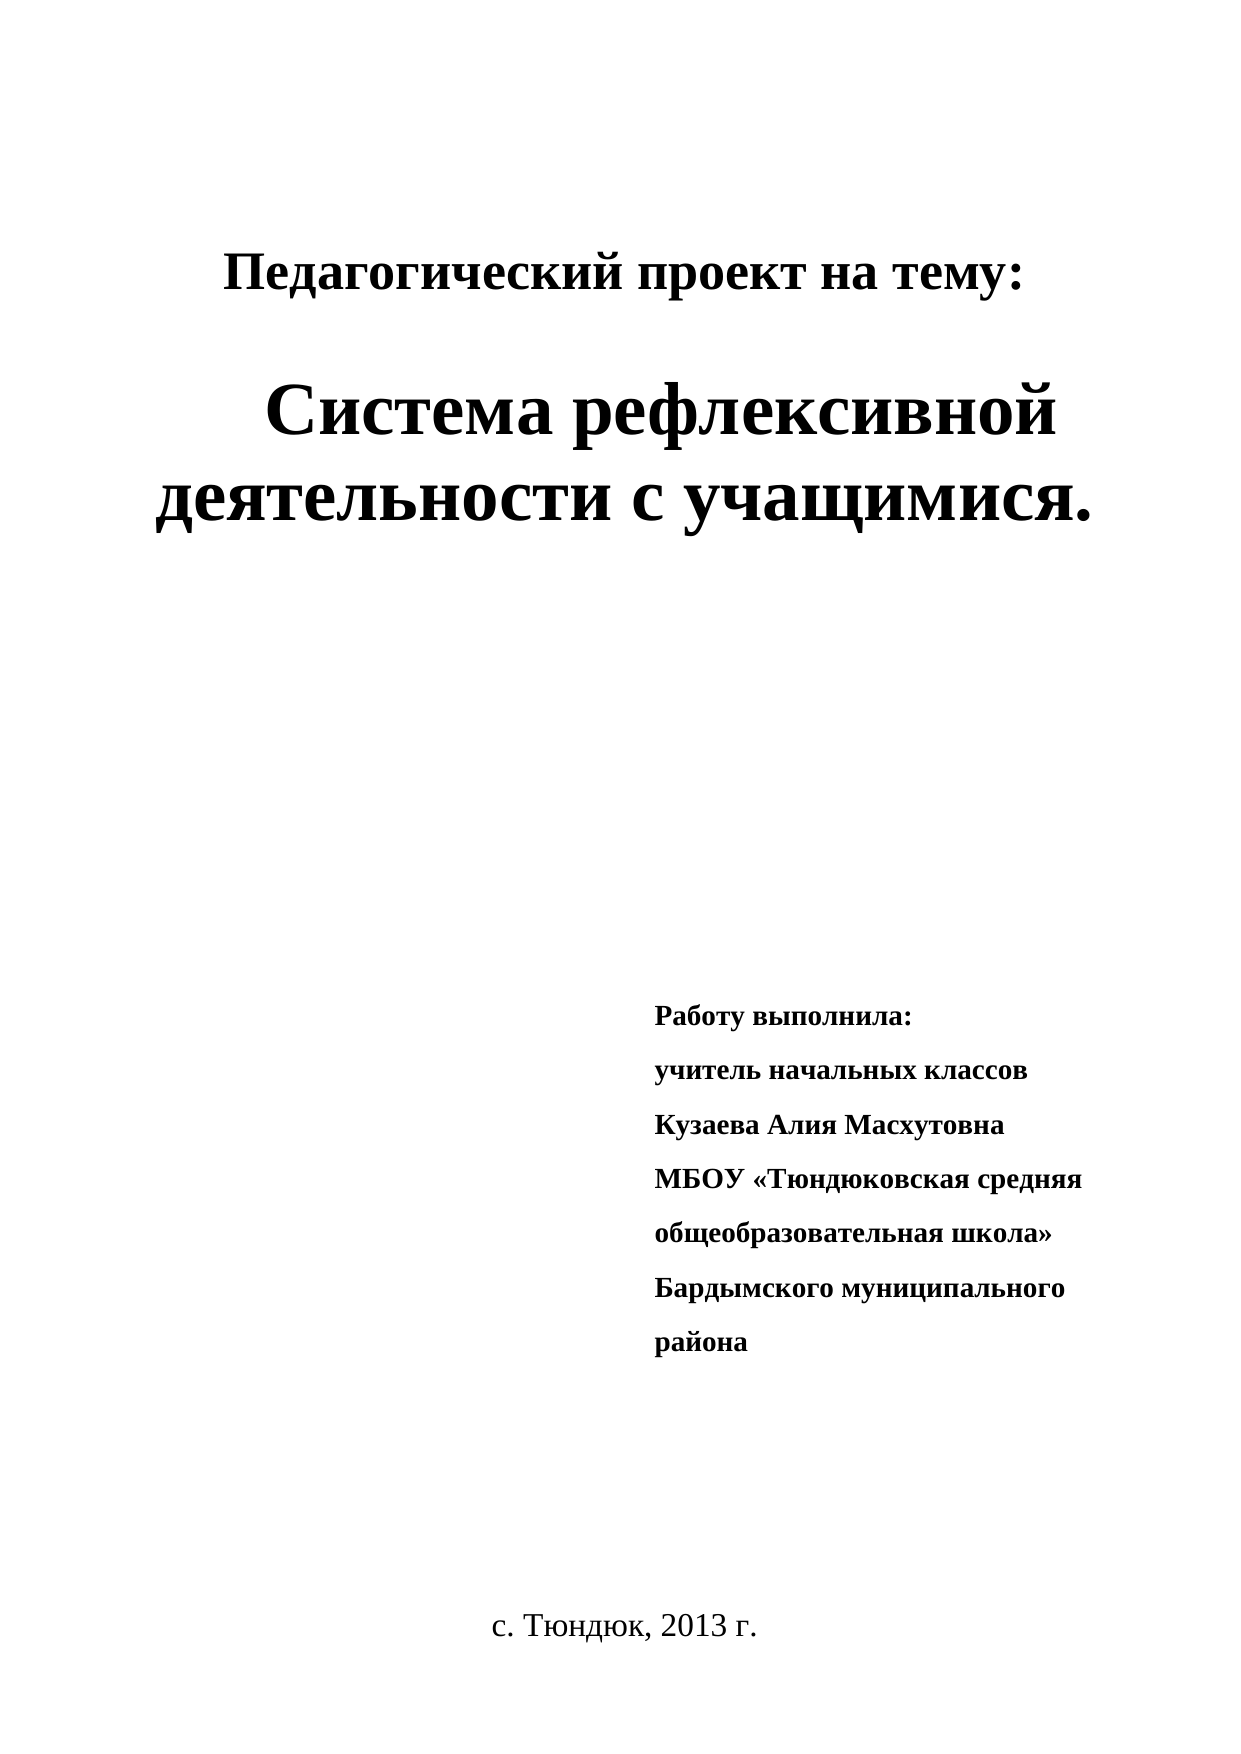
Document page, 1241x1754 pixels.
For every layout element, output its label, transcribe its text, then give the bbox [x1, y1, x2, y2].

text района [137, 1324, 1097, 1358]
text Педагогический проект на тему: [137, 238, 1111, 301]
text Работу выполнила: [137, 998, 1097, 1032]
text МБОУ «Тюндюковская средняя [137, 1161, 1097, 1195]
text Бардымского муниципального [137, 1270, 1097, 1303]
text Система рефлексивной деятельности с учащимися. [137, 364, 1111, 537]
text учитель начальных классов [137, 1052, 1097, 1086]
text Кузаева Алия Масхутовна [137, 1107, 1097, 1140]
text общеобразовательная школа» [137, 1216, 1097, 1249]
text с. Тюндюк, . [137, 1605, 1111, 1643]
